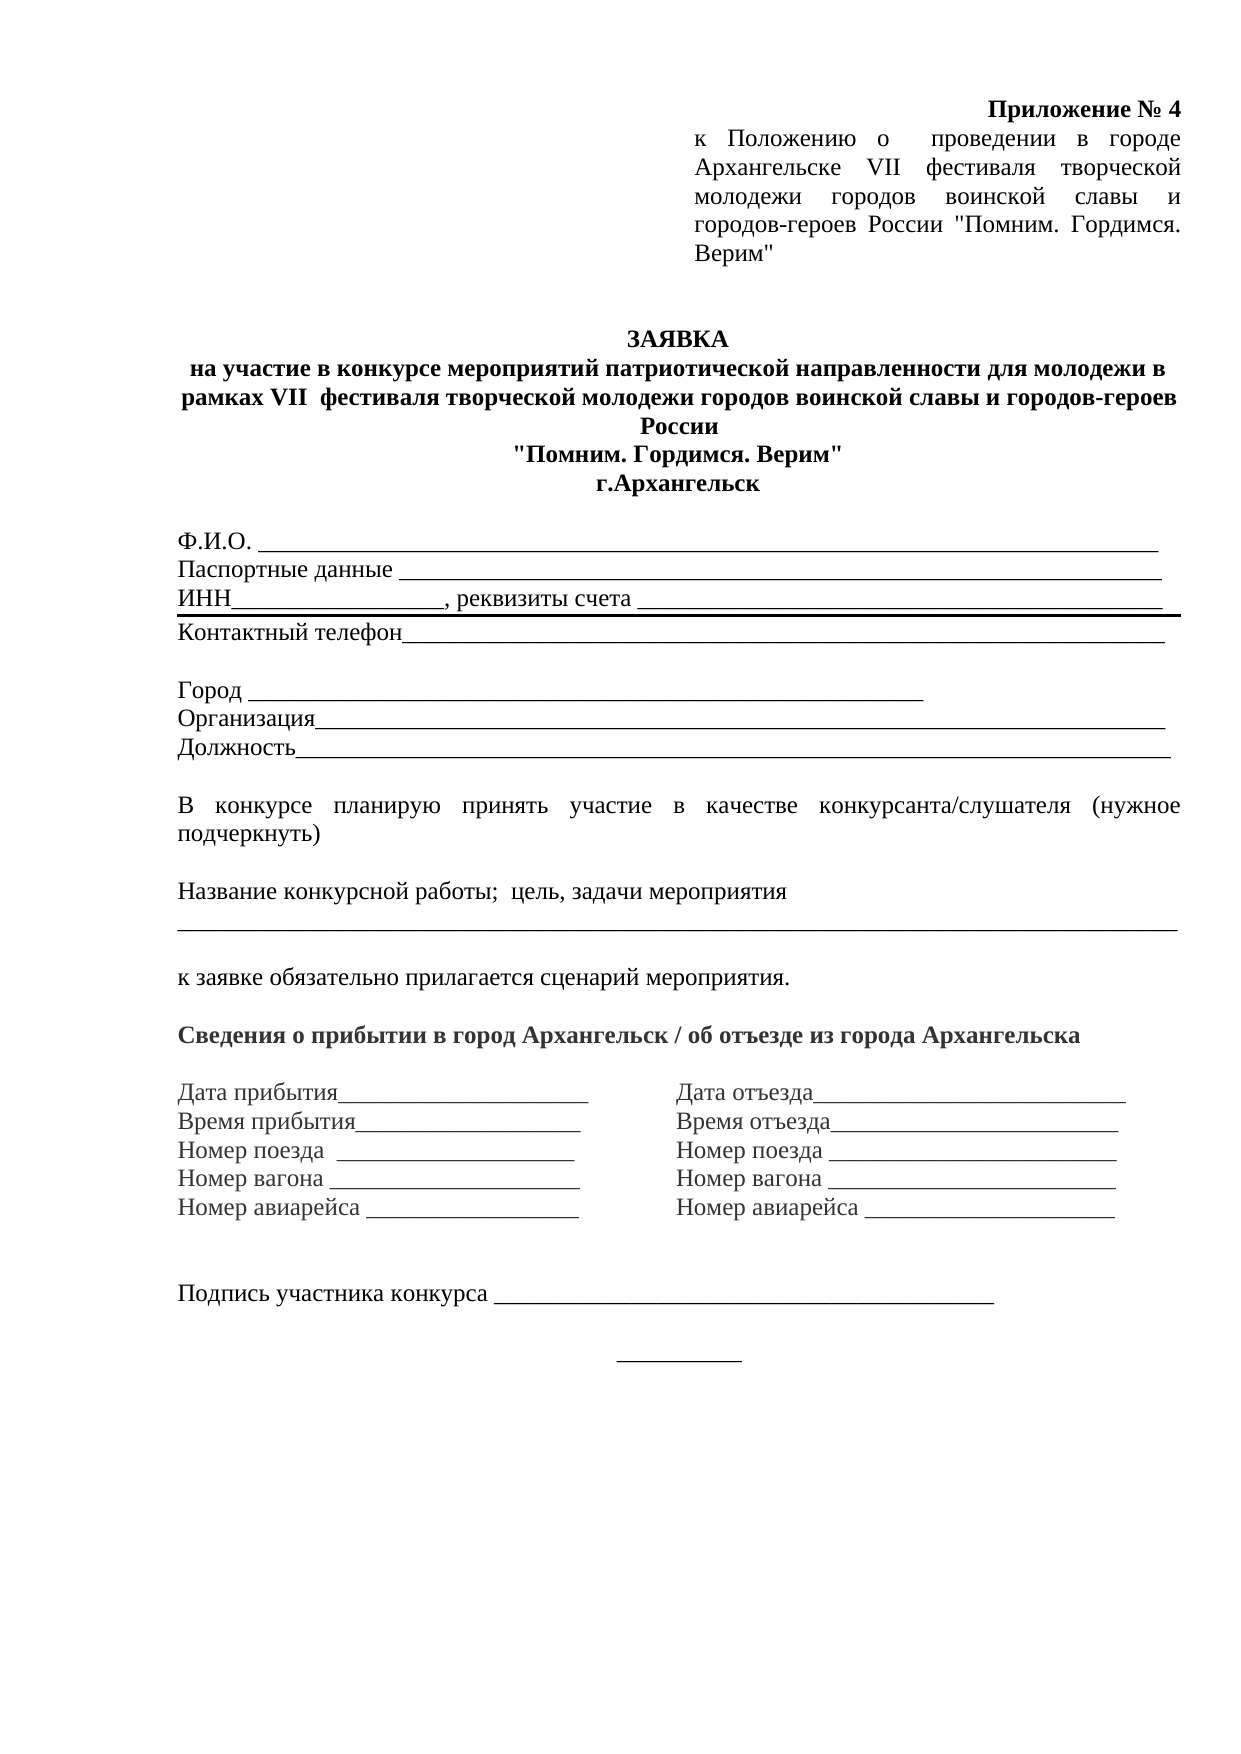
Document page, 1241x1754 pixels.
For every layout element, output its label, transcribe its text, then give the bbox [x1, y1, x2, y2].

text Приложение № 4 [812, 94, 1181, 123]
text В конкурсе планирую принять участие в качестве конкурсанта/слушателя (нужное подчеркнуть) [177, 790, 1181, 847]
text Контактный телефон_____________________________________________________________ [177, 617, 1181, 646]
text Название конкурсной работы; цель, задачи мероприятия [177, 876, 1181, 905]
text к заявке обязательно прилагается сценарий мероприятия. [177, 962, 1181, 991]
text Город ______________________________________________________ [177, 675, 1181, 703]
table_cell Номер поезда _______________________ Номер вагона _______________________ Номер авиарейса ____________________ [665, 1135, 1192, 1250]
table_header Дата отъезда_________________________ Время отъезда_______________________ [665, 1077, 1192, 1135]
text г.Архангельск [174, 468, 1181, 497]
text на участие в конкурсе мероприятий патриотической направленности для молодежи в рамках VII фестиваля творческой молодежи городов воинской славы и городов-героев России [174, 353, 1181, 439]
text Организация____________________________________________________________________ [177, 703, 1181, 732]
text Ф.И.О. ________________________________________________________________________ [177, 526, 1181, 554]
table_cell Номер поезда ___________________ Номер вагона ____________________ Номер авиарейса _________________ [166, 1135, 664, 1250]
text "Помним. Гордимся. Верим" [174, 439, 1181, 468]
text ЗАЯВКА [174, 324, 1181, 353]
text __________ [177, 1336, 1181, 1365]
text Должность______________________________________________________________________ [177, 732, 1181, 761]
text к Положению о проведении в городе Архангельске VII фестиваля творческой молодежи городов воинской славы и городов-героев России "Помним. Гордимся. Верим" [694, 123, 1181, 267]
table_header Дата прибытия____________________ Время прибытия__________________ [166, 1077, 664, 1135]
text ________________________________________________________________________________ [177, 905, 1181, 933]
text Подпись участника конкурса ________________________________________ [177, 1278, 1181, 1307]
text ИНН_________________, реквизиты счета __________________________________________ [177, 583, 1181, 614]
text Паспортные данные _____________________________________________________________ [177, 554, 1181, 583]
text Сведения о прибытии в город Архангельск / об отъезде из города Архангельска [177, 1020, 1157, 1048]
